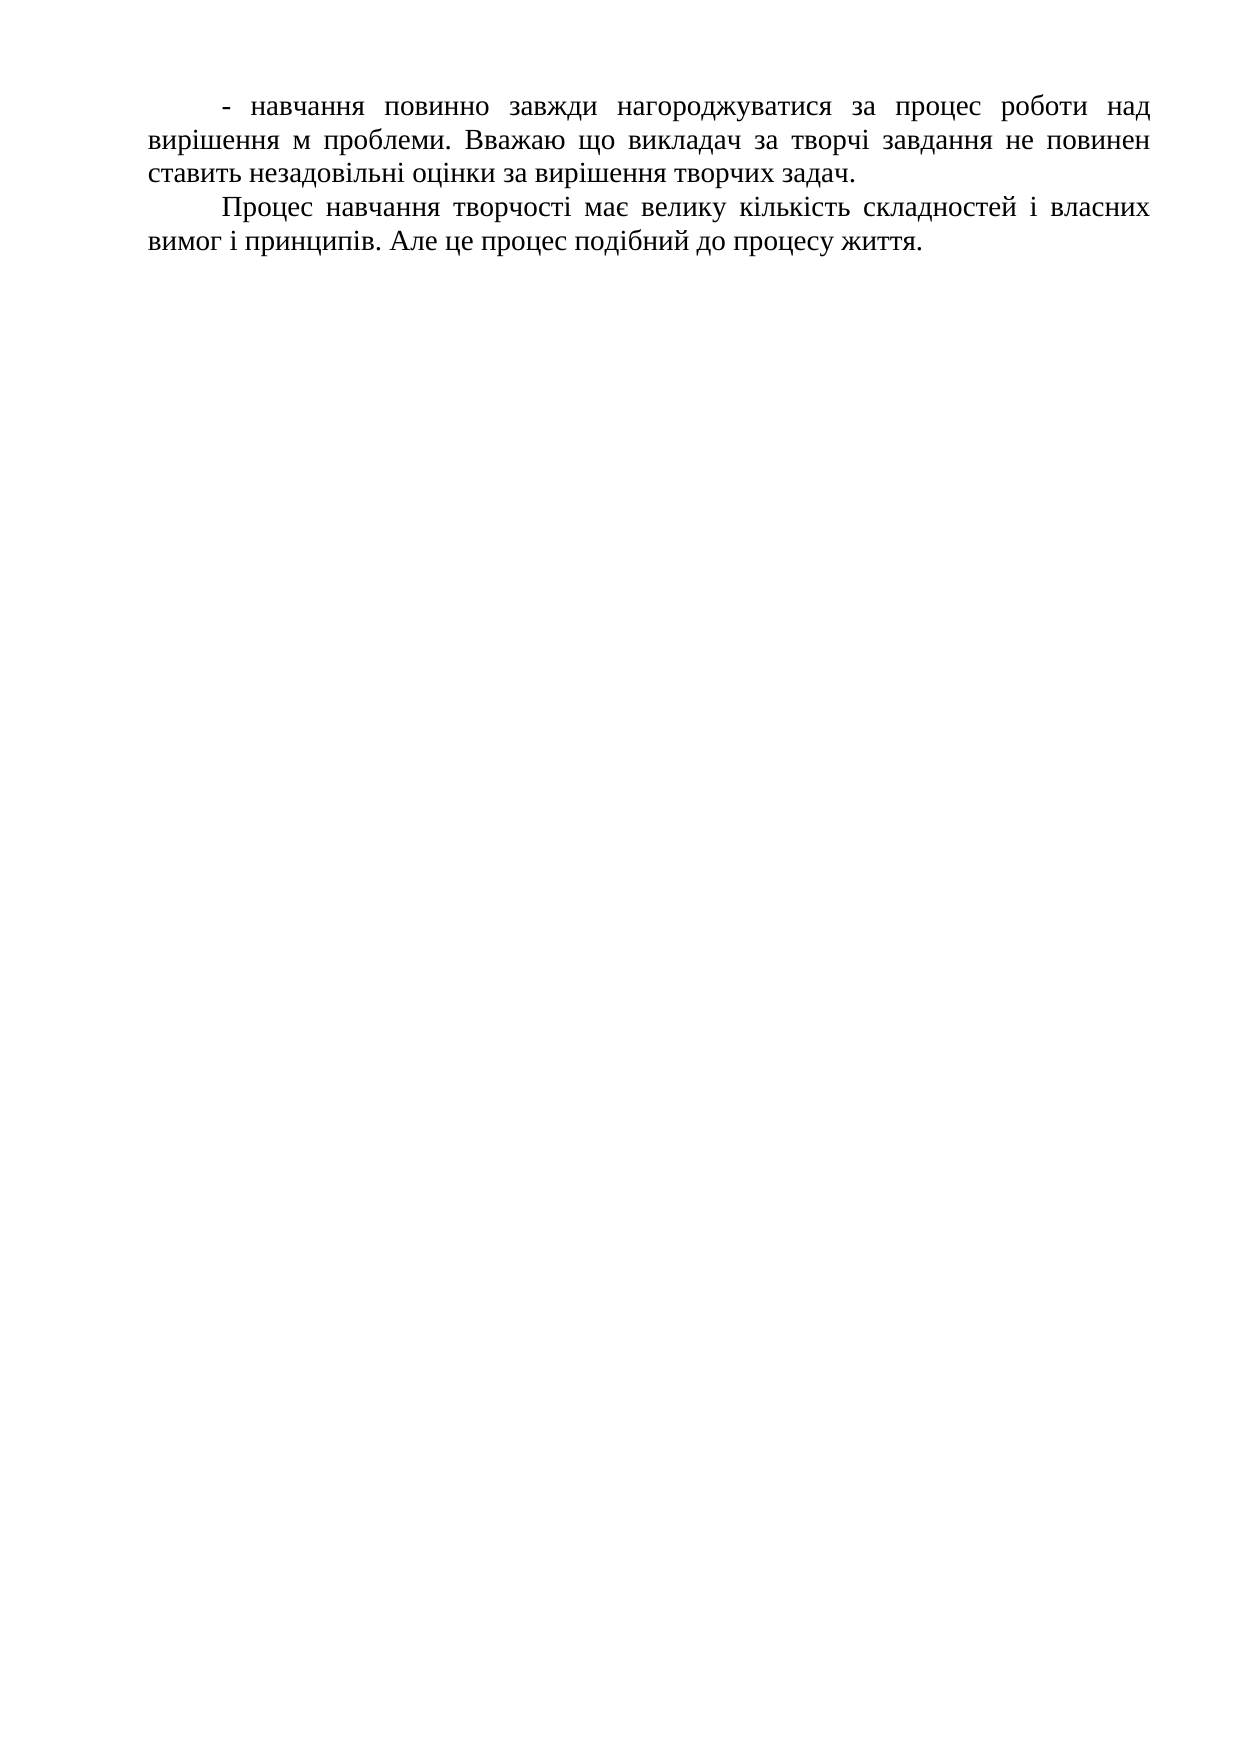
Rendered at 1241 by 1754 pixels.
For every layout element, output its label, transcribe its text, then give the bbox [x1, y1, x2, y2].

text Процес навчання творчості має велику кількість складностей і власних вимог і принципів. Але це процес подібний до процесу життя. [148, 189, 1152, 256]
list - навчання повинно завжди нагороджуватися за процес роботи над вирішення м проблеми. Вважаю що викладач за творчі завдання не повинен ставить незадовільні оцінки за вирішення творчих задач. [148, 88, 1152, 189]
